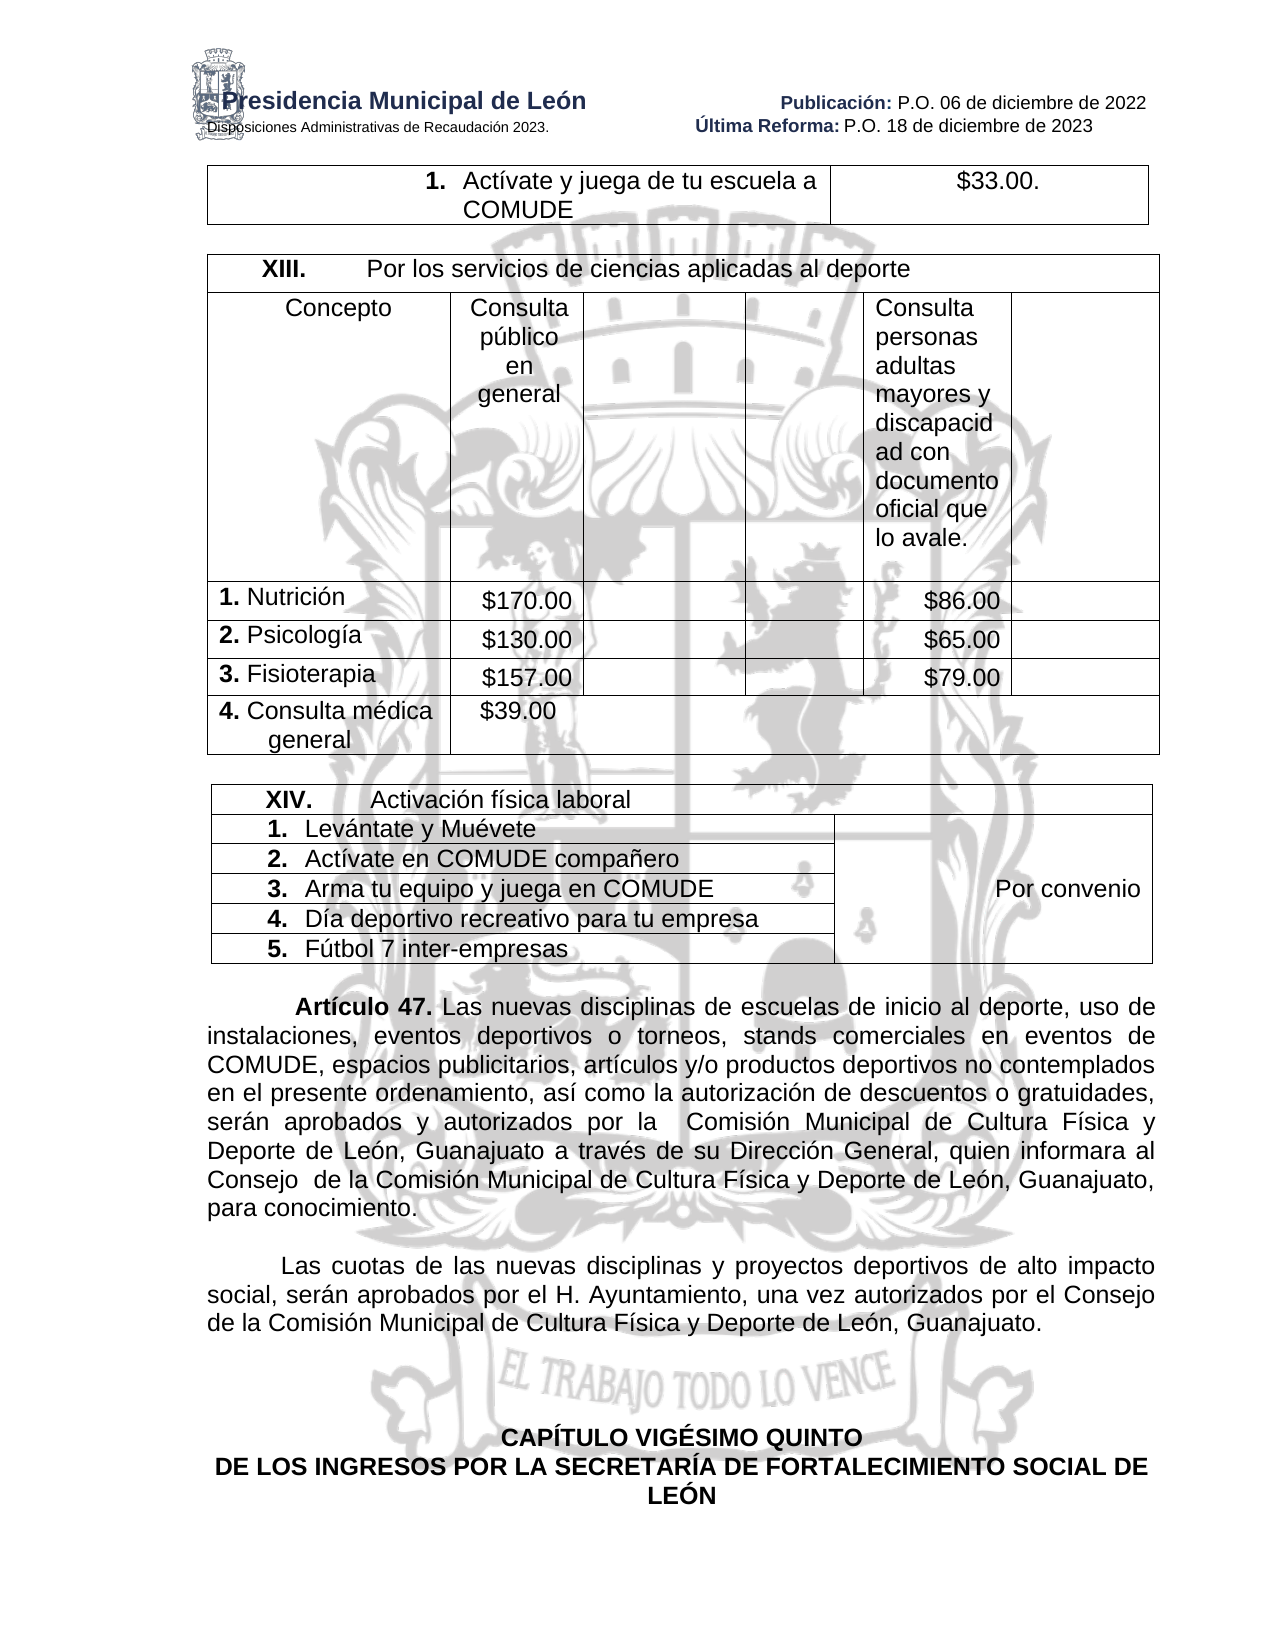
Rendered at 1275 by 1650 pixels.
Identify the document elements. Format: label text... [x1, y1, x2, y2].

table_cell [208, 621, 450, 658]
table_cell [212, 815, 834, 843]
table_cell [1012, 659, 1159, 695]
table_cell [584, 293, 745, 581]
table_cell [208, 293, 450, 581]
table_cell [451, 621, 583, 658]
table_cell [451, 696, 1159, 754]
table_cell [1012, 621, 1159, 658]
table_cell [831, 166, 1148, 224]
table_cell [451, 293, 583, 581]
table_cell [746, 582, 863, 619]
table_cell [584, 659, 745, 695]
picture [262, 964, 1102, 992]
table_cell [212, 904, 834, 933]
text Las cuotas de las nuevas disciplinas y proyectos deportivos de alto impacto social, serán aprobados por el H. Ayuntamiento, una vez autorizados por el Consejo de la Comisión Municipal de Cultura Física y Deporte de León, Guanajuato. [207, 1251, 1157, 1337]
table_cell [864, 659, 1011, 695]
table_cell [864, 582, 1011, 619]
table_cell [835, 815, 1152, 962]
picture [262, 755, 1102, 784]
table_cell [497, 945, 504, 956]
text DE LOS INGRESOS POR LA SECRETARÍA DE FORTALECIMIENTO SOCIAL DE LEÓN [207, 1452, 1157, 1510]
picture [262, 1337, 1102, 1423]
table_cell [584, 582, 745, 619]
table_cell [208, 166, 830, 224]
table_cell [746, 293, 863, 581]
text CAPÍTULO VIGÉSIMO QUINTO [207, 1423, 1157, 1452]
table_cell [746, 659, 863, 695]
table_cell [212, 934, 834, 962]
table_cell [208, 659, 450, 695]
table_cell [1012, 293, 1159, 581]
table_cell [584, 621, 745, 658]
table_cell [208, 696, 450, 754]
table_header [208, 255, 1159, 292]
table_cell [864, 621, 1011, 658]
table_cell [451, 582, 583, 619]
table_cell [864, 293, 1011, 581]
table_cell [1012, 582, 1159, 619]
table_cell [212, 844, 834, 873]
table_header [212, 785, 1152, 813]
picture [262, 1222, 1102, 1251]
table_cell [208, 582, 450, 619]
text Artículo 47. Las nuevas disciplinas de escuelas de inicio al deporte, uso de instalaciones, eventos deportivos o torneos, stands comerciales en eventos de COMUDE, espacios publicitarios, artículos y/o productos deportivos no contemplados en el presente ordenamiento, así como la autorización de descuentos o gratuidades, serán aprobados y autorizados por la Comisión Municipal de Cultura Física y Deporte de León, Guanajuato a través de su Dirección General, quien informara al Consejo de la Comisión Municipal de Cultura Física y Deporte de León, Guanajuato, para conocimiento. [207, 992, 1157, 1222]
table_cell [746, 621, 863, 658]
picture [262, 225, 1102, 254]
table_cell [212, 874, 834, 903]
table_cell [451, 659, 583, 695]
